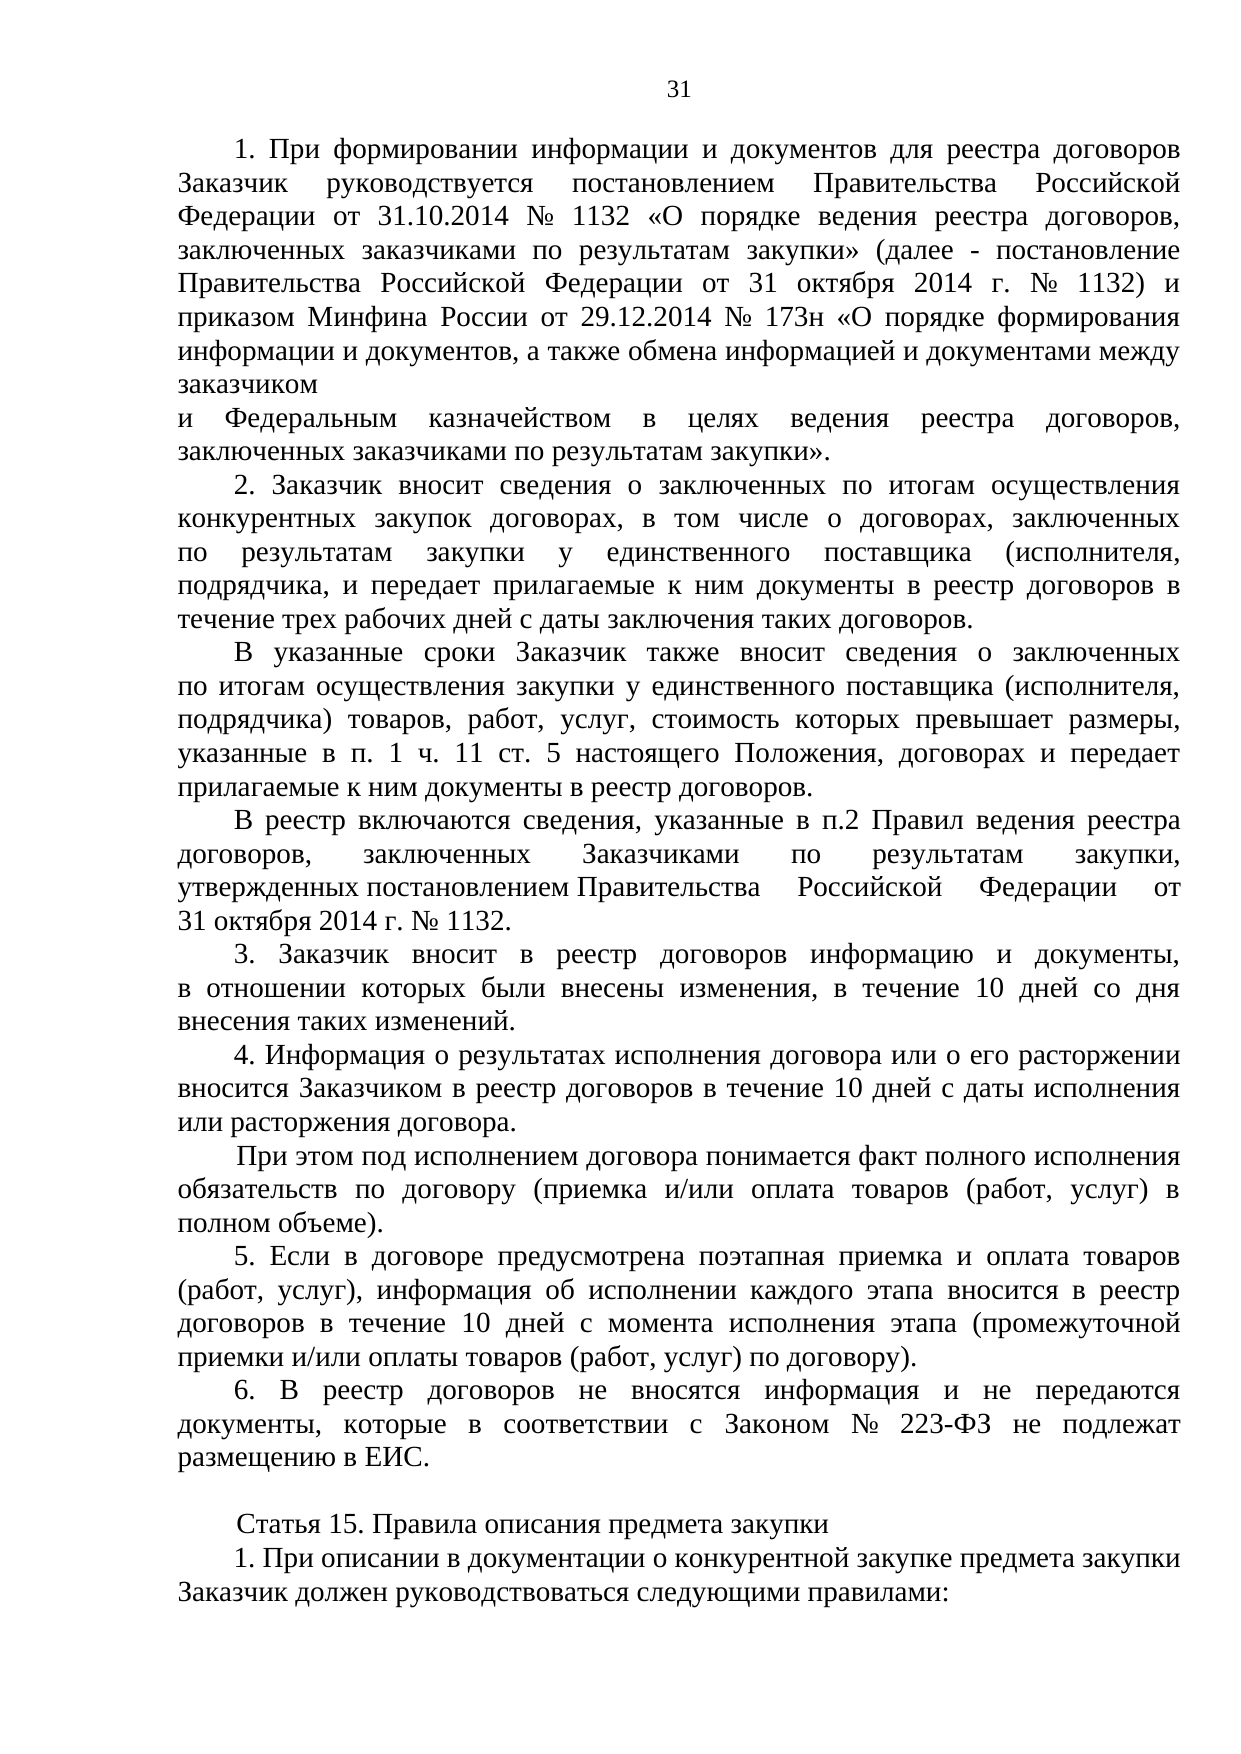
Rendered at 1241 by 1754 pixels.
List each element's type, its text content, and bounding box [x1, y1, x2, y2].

text В указанные сроки Заказчик также вносит сведения о заключенных по итогам осуществления закупки у единственного поставщика (исполнителя, подрядчика) товаров, работ, услуг, стоимость которых превышает размеры, указанные в п. 1 ч. 11 ст. 5 настоящего Положения, договорах и передает прилагаемые к ним документы в реестр договоров. [177, 634, 1181, 802]
text 2. Заказчик вносит сведения о заключенных по итогам осуществления конкурентных закупок договорах, в том числе о договорах, заключенных по результатам закупки у единственного поставщика (исполнителя, подрядчика, и передает прилагаемые к ним документы в реестр договоров в течение трех рабочих дней с даты заключения таких договоров. [177, 467, 1181, 634]
text 3. Заказчик вносит в реестр договоров информацию и документы, в отношении которых были внесены изменения, в течение 10 дней со дня внесения таких изменений. [177, 936, 1181, 1037]
text В реестр включаются сведения, указанные в п.2 Правил ведения реестра договоров, заключенных Заказчиками по результатам закупки, утвержденных постановлением Правительства Российской Федерации от 31 октября 2014 г. № 1132. [177, 802, 1181, 936]
text 1. При описании в документации о конкурентной закупке предмета закупки Заказчик должен руководствоваться следующими правилами: [177, 1540, 1181, 1607]
text При этом под исполнением договора понимается факт полного исполнения обязательств по договору (приемка и/или оплата товаров (работ, услуг) в полном объеме). [177, 1138, 1181, 1238]
text 1. При формировании информации и документов для реестра договоров Заказчик руководствуется постановлением Правительства Российской Федерации от 31.10.2014 № 1132 «О порядке ведения реестра договоров, заключенных заказчиками по результатам закупки» (далее - постановление Правительства Российской Федерации от 31 октября 2014 г. № 1132) и приказом Минфина России от 29.12.2014 № 173н «О порядке формирования информации и документов, а также обмена информацией и документами между заказчиком и Федеральным казначейством в целях ведения реестра договоров, заключенных заказчиками по результатам закупки». [177, 131, 1181, 467]
text Статья 15. Правила описания предмета закупки [177, 1507, 1181, 1540]
text 6. В реестр договоров не вносятся информация и не передаются документы, которые в соответствии с Законом № 223-ФЗ не подлежат размещению в ЕИС. [177, 1372, 1181, 1473]
text 5. Если в договоре предусмотрена поэтапная приемка и оплата товаров (работ, услуг), информация об исполнении каждого этапа вносится в реестр договоров в течение 10 дней с момента исполнения этапа (промежуточной приемки и/или оплаты товаров (работ, услуг) по договору). [177, 1238, 1181, 1372]
text 4. Информация о результатах исполнения договора или о его расторжении вносится Заказчиком в реестр договоров в течение 10 дней с даты исполнения или расторжения договора. [177, 1037, 1181, 1138]
